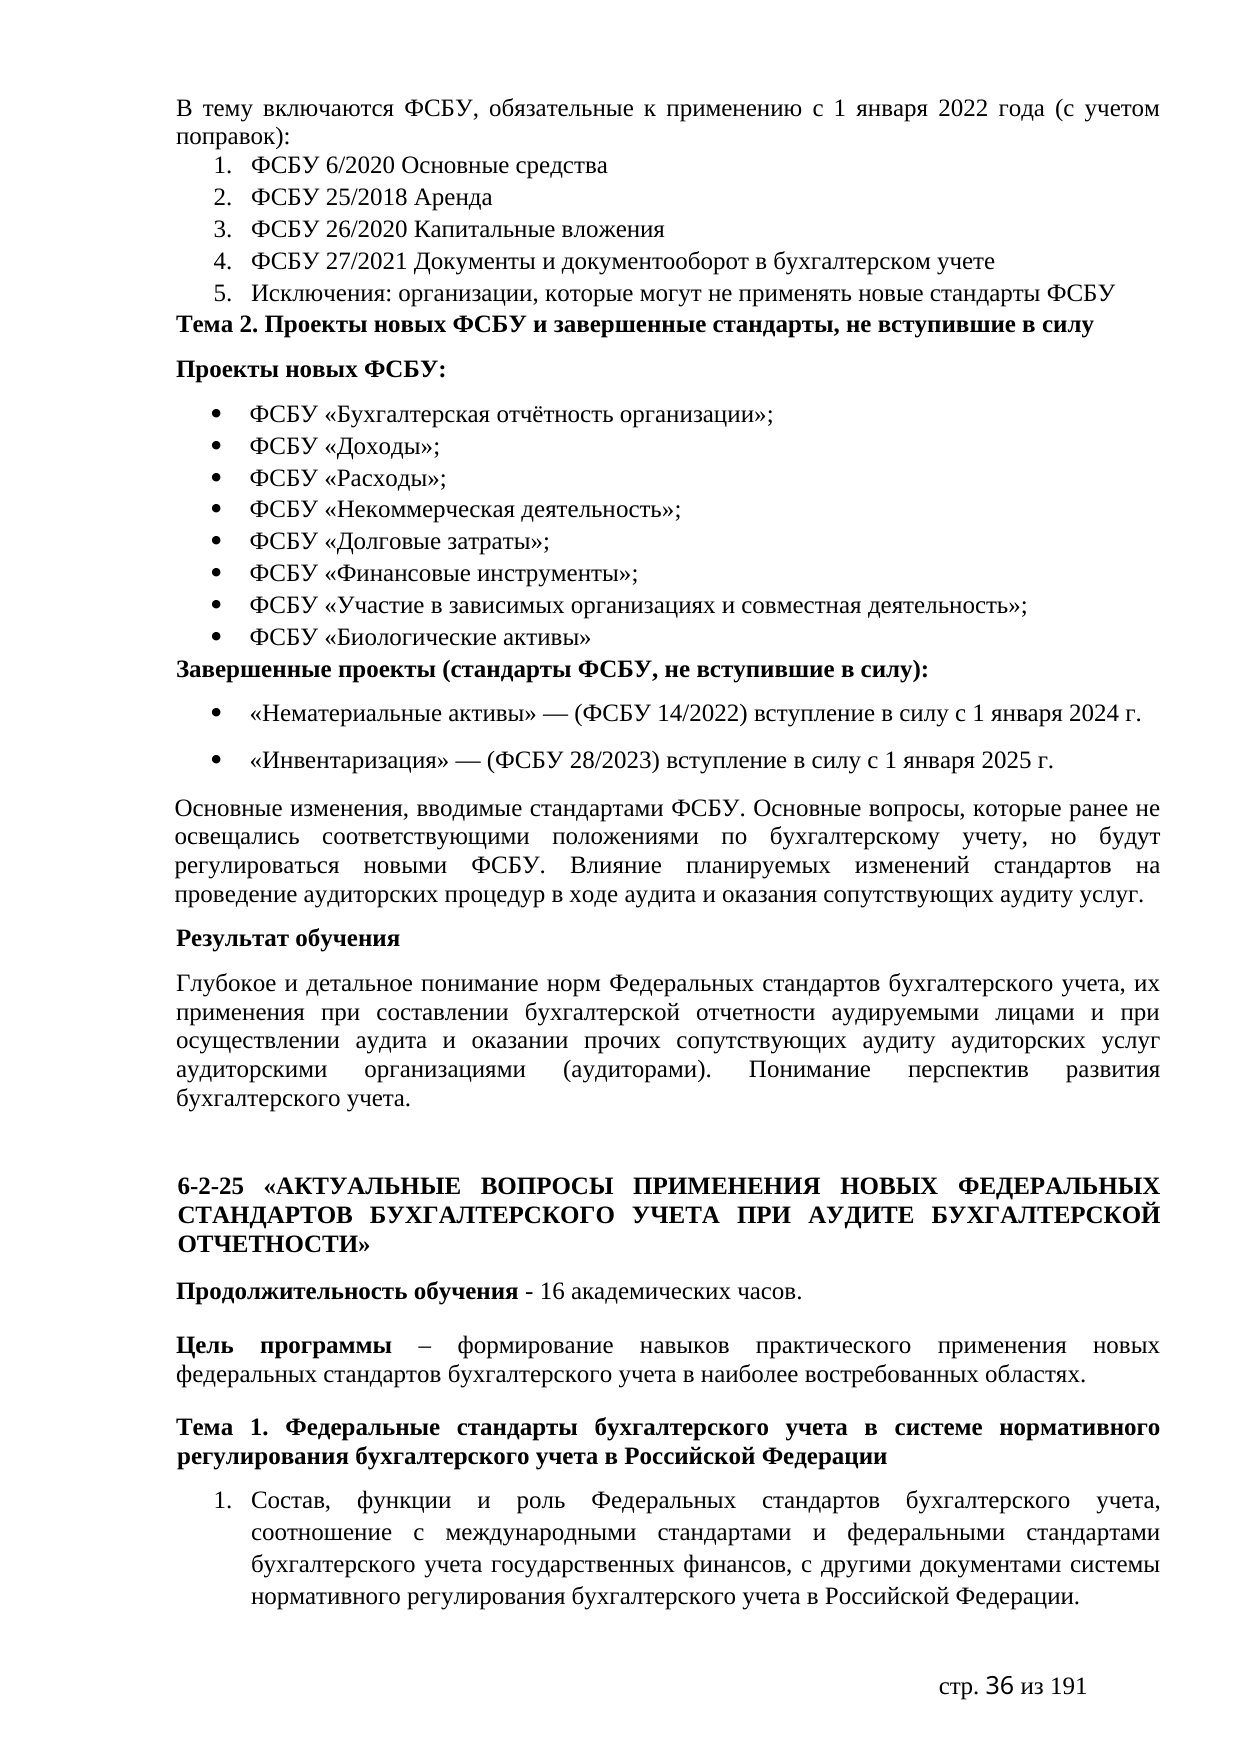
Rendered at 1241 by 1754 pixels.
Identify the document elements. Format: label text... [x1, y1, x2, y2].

text Тема 2. Проекты новых ФСБУ и завершенные стандарты, не вступившие в силу [176, 309, 1161, 338]
list «Нематериальные активы» — (ФСБУ 14/2022) вступление в силу с 1 января 2024 г. [212, 698, 1161, 727]
list ФСБУ «Участие в зависимых организациях и совместная деятельность»; [212, 590, 1161, 619]
text Продолжительность обучения - 16 академических часов. [176, 1276, 1161, 1305]
list ФСБУ «Финансовые инструменты»; [212, 558, 1161, 587]
list ФСБУ 27/2021 Документы и документооборот в бухгалтерском учете [213, 246, 1161, 274]
text Результат обучения [176, 923, 1161, 952]
list ФСБУ 26/2020 Капитальные вложения [213, 214, 1161, 243]
list ФСБУ «Биологические активы» [212, 622, 1161, 651]
text Тема 1. Федеральные стандарты бухгалтерского учета в системе нормативного регулирования бухгалтерского учета в Российской Федерации [176, 1412, 1161, 1470]
text Глубокое и детальное понимание норм Федеральных стандартов бухгалтерского учета, их применения при составлении бухгалтерской отчетности аудируемыми лицами и при осуществлении аудита и оказании прочих сопутствующих аудиту аудиторских услуг аудиторскими организациями (аудиторами). Понимание перспектив развития бухгалтерского учета. [176, 968, 1161, 1112]
list ФСБУ «Некоммерческая деятельность»; [212, 494, 1161, 523]
list Состав, функции и роль Федеральных стандартов бухгалтерского учета, соотношение с международными стандартами и федеральными стандартами бухгалтерского учета государственных финансов, с другими документами системы нормативного регулирования бухгалтерского учета в Российской Федерации. [213, 1485, 1161, 1610]
list ФСБУ «Расходы»; [212, 463, 1161, 491]
text В тему включаются ФСБУ, обязательные к применению с 1 января 2022 года (с учетом поправок): [176, 93, 1161, 150]
text Основные изменения, вводимые стандартами ФСБУ. Основные вопросы, которые ранее не освещались соответствующими положениями по бухгалтерскому учету, но будут регулироваться новыми ФСБУ. Влияние планируемых изменений стандартов на проведение аудиторских процедур в ходе аудита и оказания сопутствующих аудиту услуг. [174, 793, 1161, 908]
list ФСБУ «Долговые затраты»; [212, 526, 1161, 555]
list ФСБУ 25/2018 Аренда [213, 182, 1161, 211]
list ФСБУ 6/2020 Основные средства [213, 150, 1161, 179]
text Цель программы – формирование навыков практического применения новых федеральных стандартов бухгалтерского учета в наиболее востребованных областях. [176, 1330, 1161, 1387]
list ФСБУ «Бухгалтерская отчётность организации»; [212, 399, 1161, 428]
text Проекты новых ФСБУ: [176, 354, 1161, 382]
text Завершенные проекты (стандарты ФСБУ, не вступившие в силу): [176, 654, 1161, 683]
list Исключения: организации, которые могут не применять новые стандарты ФСБУ [213, 278, 1161, 306]
list «Инвентаризация» — (ФСБУ 28/2023) вступление в силу с 1 января 2025 г. [212, 745, 1161, 774]
text 6-2-25 «АКТУАЛЬНЫЕ ВОПРОСЫ ПРИМЕНЕНИЯ НОВЫХ ФЕДЕРАЛЬНЫХ СТАНДАРТОВ БУХГАЛТЕРСКОГО УЧЕТА ПРИ АУДИТЕ БУХГАЛТЕРСКОЙ ОТЧЕТНОСТИ» [177, 1171, 1161, 1258]
list ФСБУ «Доходы»; [212, 431, 1161, 459]
